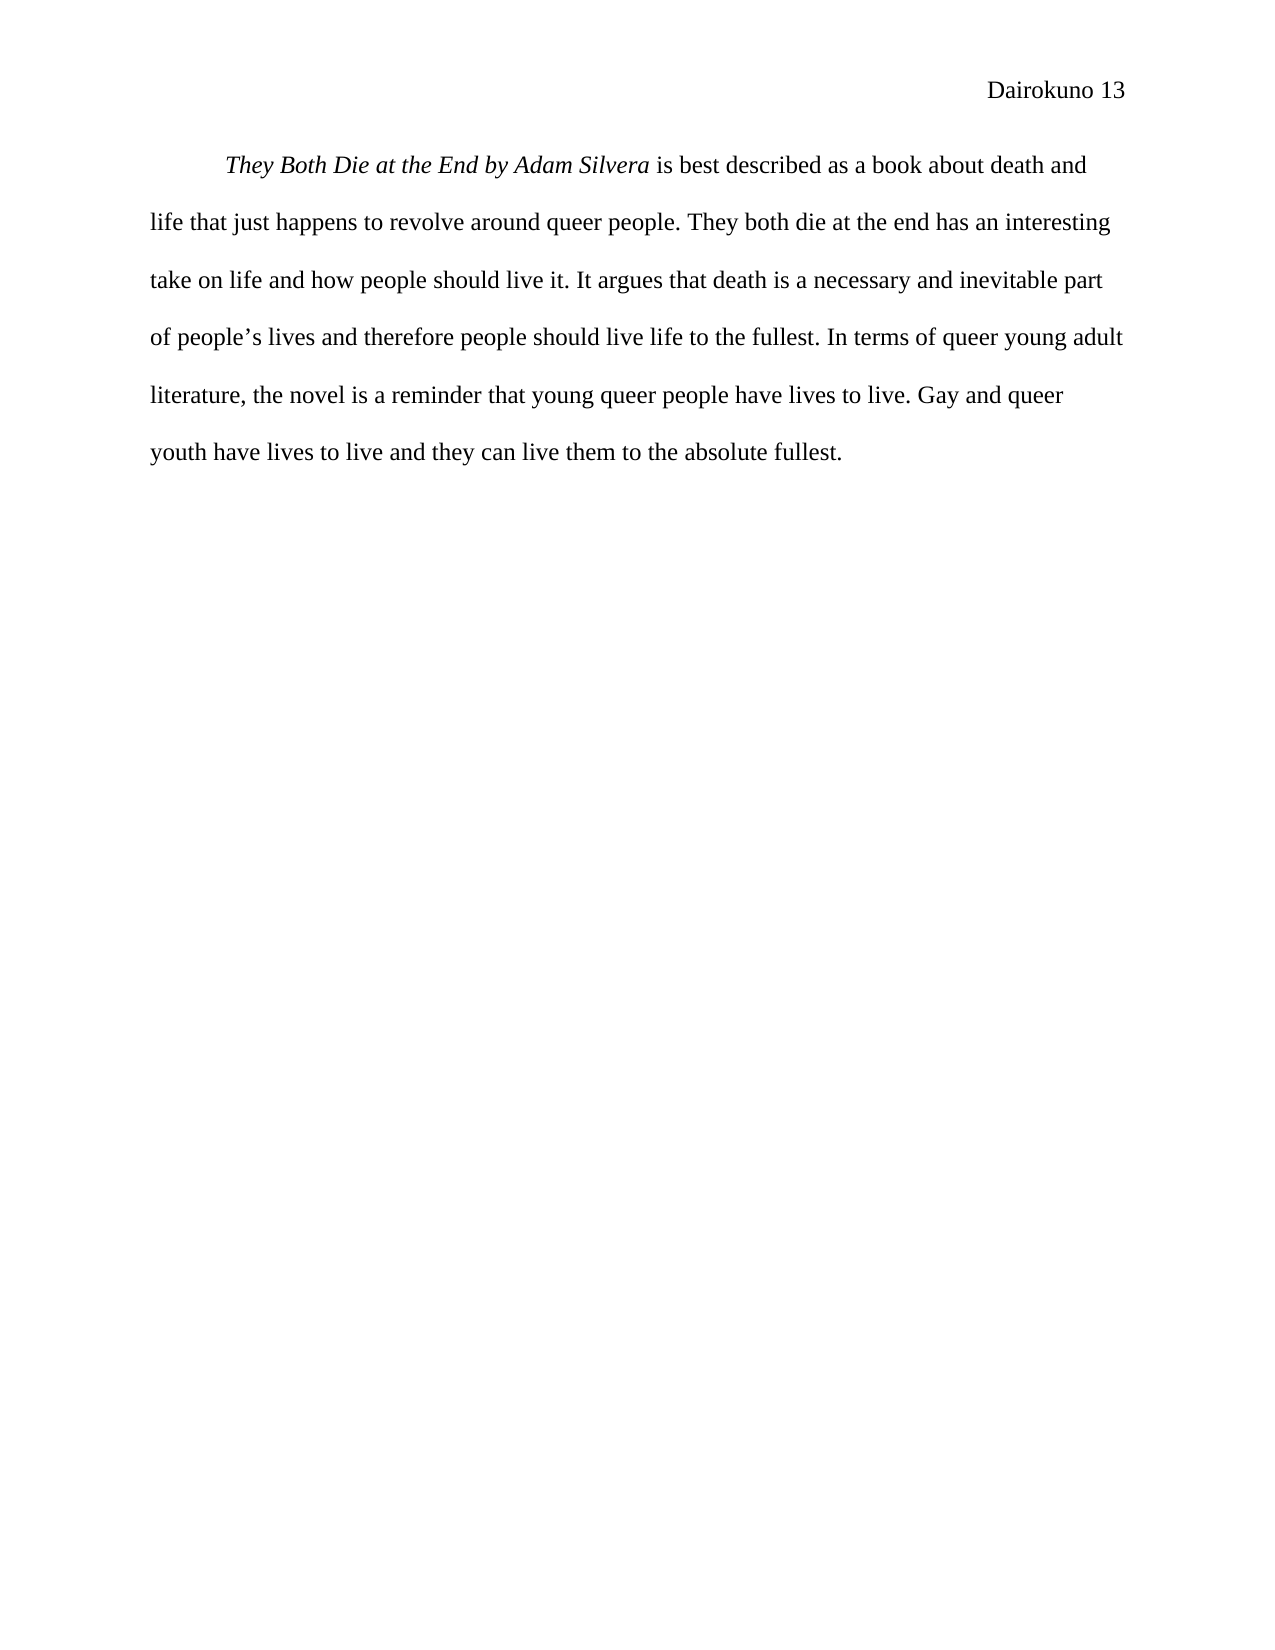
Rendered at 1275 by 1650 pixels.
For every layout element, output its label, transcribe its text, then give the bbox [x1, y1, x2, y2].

text They Both Die at the End by Adam Silvera is best described as a book about death and life that just happens to revolve around queer people. They both die at the end has an interesting take on life and how people should live it. It argues that death is a necessary and inevitable part of people’s lives and therefore people should live life to the fullest. In terms of queer young adult literature, the novel is a reminder that young queer people have lives to live. Gay and queer youth have lives to live and they can live them to the absolute fullest. [150, 150, 1125, 466]
